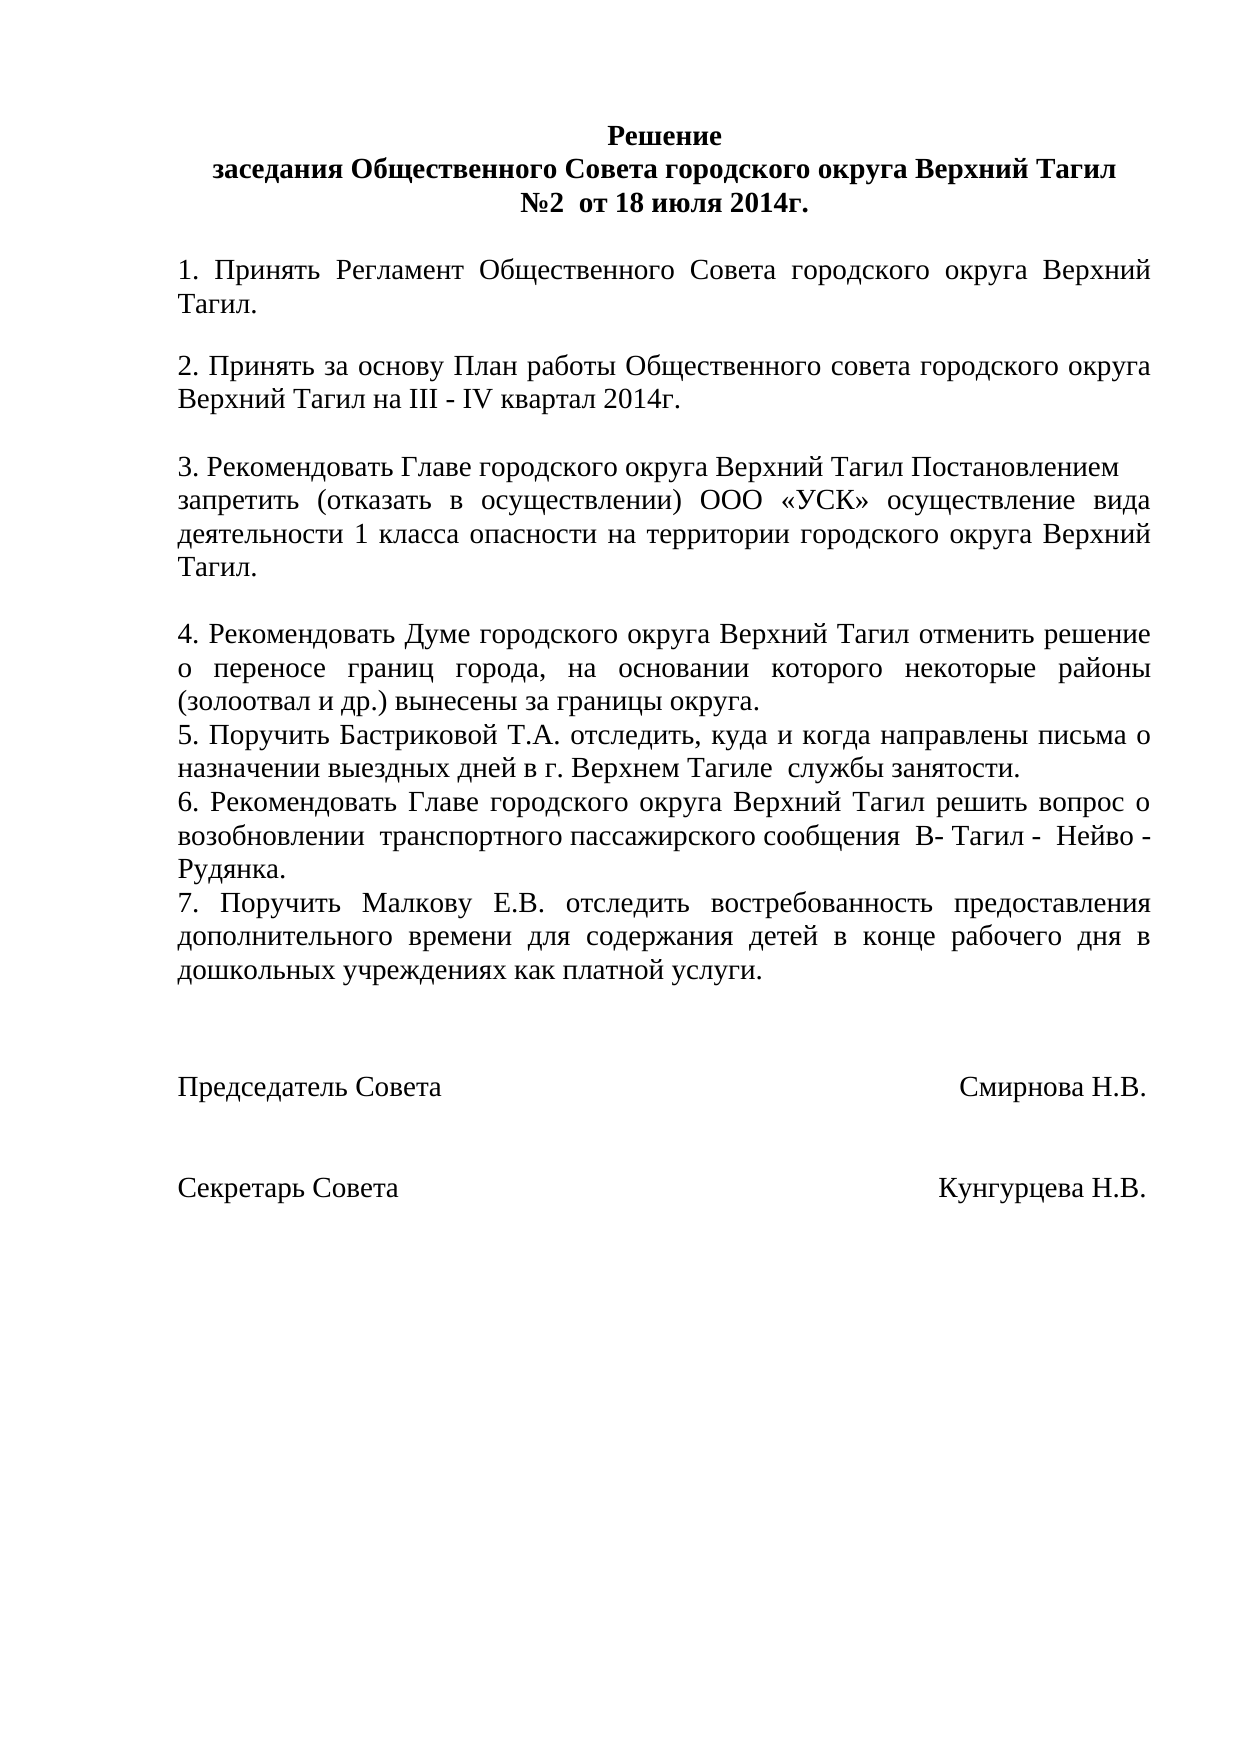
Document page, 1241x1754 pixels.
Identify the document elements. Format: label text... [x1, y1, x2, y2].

text 2. Принять за основу План работы Общественного совета городского округа Верхний Тагил на III - IV квартал 2014г. [177, 348, 1152, 415]
text 1. Принять Регламент Общественного Совета городского округа Верхний Тагил. [177, 252, 1152, 319]
text 4. Рекомендовать Думе городского округа Верхний Тагил отменить решение о переносе границ города, на основании которого некоторые районы (золоотвал и др.) вынесены за границы округа. [177, 616, 1152, 717]
text 3. Рекомендовать Главе городского округа Верхний Тагил Постановлением [177, 449, 1152, 482]
text заседания Общественного Совета городского округа Верхний Тагил [177, 152, 1152, 185]
text запретить (отказать в осуществлении) ООО «УСК» осуществление вида деятельности 1 класса опасности на территории городского округа Верхний Тагил. [177, 482, 1152, 583]
text №2 от 18 июля 2014г. [177, 185, 1152, 219]
text Секретарь Совета Кунгурцева Н.В. [177, 1170, 1152, 1204]
text 5. Поручить Бастриковой Т.А. отследить, куда и когда направлены письма о назначении выездных дней в г. Верхнем Тагиле службы занятости. [177, 717, 1152, 784]
text 6. Рекомендовать Главе городского округа Верхний Тагил решить вопрос о возобновлении транспортного пассажирского сообщения В- Тагил - Нейво - Рудянка. [177, 784, 1152, 885]
text 7. Поручить Малкову Е.В. отследить востребованность предоставления дополнительного времени для содержания детей в конце рабочего дня в дошкольных учреждениях как платной услуги. [177, 885, 1152, 985]
text Председатель Совета Смирнова Н.В. [177, 1069, 1152, 1103]
text Решение [177, 118, 1152, 152]
